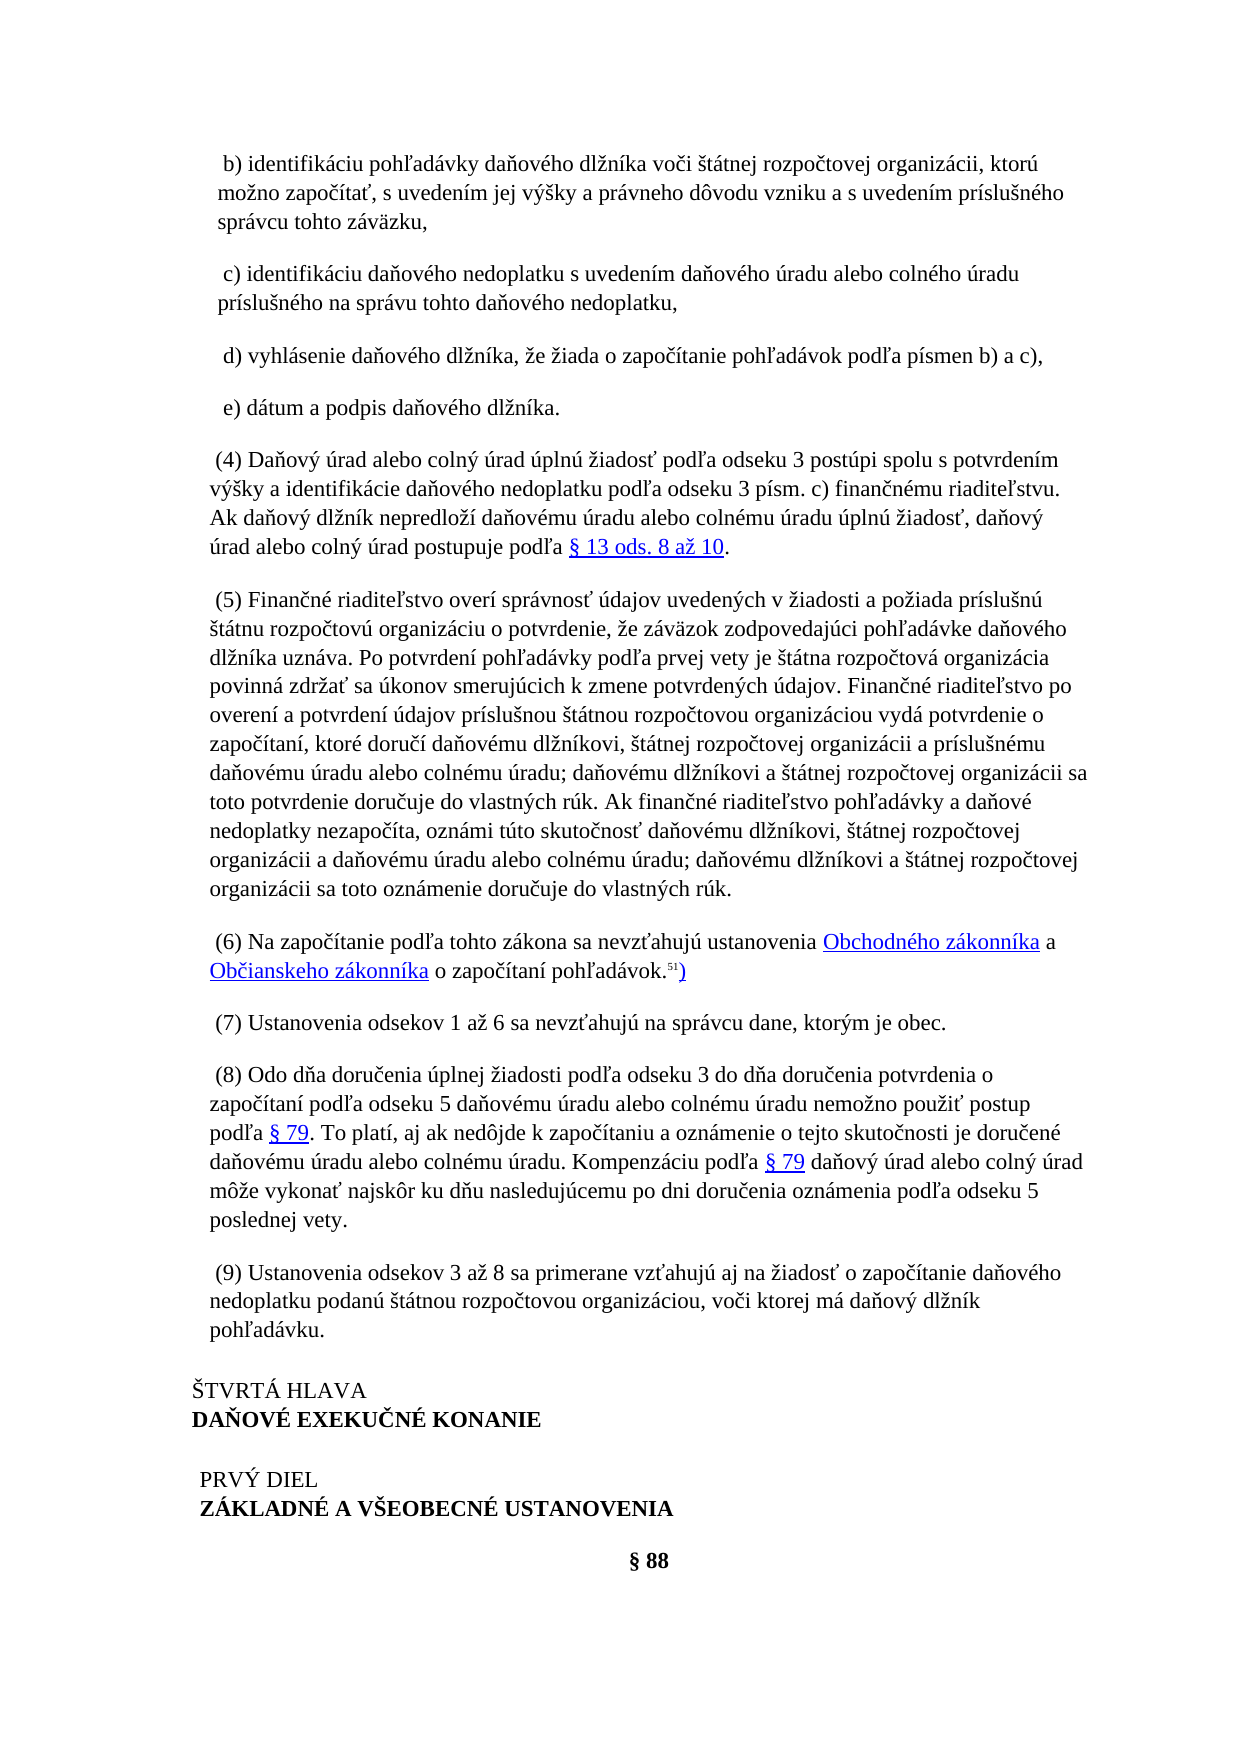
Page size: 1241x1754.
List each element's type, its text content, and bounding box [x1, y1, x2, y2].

text d) vyhlásenie daňového dlžníka, že žiada o započítanie pohľadávok podľa písmen b) a c), [217, 342, 1090, 368]
text (7) Ustanovenia odsekov 1 až 6 sa nevzťahujú na správcu dane, ktorým je obec. [209, 1009, 1090, 1035]
text (8) Odo dňa doručenia úplnej žiadosti podľa odseku 3 do dňa doručenia potvrdenia o započítaní podľa odseku 5 daňovému úradu alebo colnému úradu nemožno použiť postup podľa § 79. To platí, aj ak nedôjde k započítaniu a oznámenie o tejto skutočnosti je doručené daňovému úradu alebo colnému úradu. Kompenzáciu podľa § 79 daňový úrad alebo colný úrad môže vykonať najskôr ku dňu nasledujúcemu po dni doručenia oznámenia podľa odseku 5 poslednej vety. [209, 1061, 1090, 1233]
text (9) Ustanovenia odsekov 3 až 8 sa primerane vzťahujú aj na žiadosť o započítanie daňového nedoplatku podanú štátnou rozpočtovou organizáciou, voči ktorej má daňový dlžník pohľadávku. [209, 1259, 1090, 1343]
text ŠTVRTÁ HLAVA [186, 1377, 1090, 1403]
text e) dátum a podpis daňového dlžníka. [217, 394, 1090, 420]
text PRVÝ DIEL [194, 1466, 1090, 1492]
text ZÁKLADNÉ A VŠEOBECNÉ USTANOVENIA [194, 1495, 1090, 1521]
text § 88 [202, 1547, 1090, 1574]
text (4) Daňový úrad alebo colný úrad úplnú žiadosť podľa odseku 3 postúpi spolu s potvrdením výšky a identifikácie daňového nedoplatku podľa odseku 3 písm. c) finančnému riaditeľstvu. Ak daňový dlžník nepredloží daňovému úradu alebo colnému úradu úplnú žiadosť, daňový úrad alebo colný úrad postupuje podľa § 13 ods. 8 až 10. [209, 446, 1090, 560]
text c) identifikáciu daňového nedoplatku s uvedením daňového úradu alebo colného úradu príslušného na správu tohto daňového nedoplatku, [217, 260, 1090, 316]
text b) identifikáciu pohľadávky daňového dlžníka voči štátnej rozpočtovej organizácii, ktorú možno započítať, s uvedením jej výšky a právneho dôvodu vzniku a s uvedením príslušného správcu tohto záväzku, [217, 150, 1090, 234]
text DAŇOVÉ EXEKUČNÉ KONANIE [186, 1406, 1090, 1432]
text (6) Na započítanie podľa tohto zákona sa nevzťahujú ustanovenia Obchodného zákonníka a Občianskeho zákonníka o započítaní pohľadávok.51) [209, 928, 1090, 983]
text (5) Finančné riaditeľstvo overí správnosť údajov uvedených v žiadosti a požiada príslušnú štátnu rozpočtovú organizáciu o potvrdenie, že záväzok zodpovedajúci pohľadávke daňového dlžníka uznáva. Po potvrdení pohľadávky podľa prvej vety je štátna rozpočtová organizácia povinná zdržať sa úkonov smerujúcich k zmene potvrdených údajov. Finančné riaditeľstvo po overení a potvrdení údajov príslušnou štátnou rozpočtovou organizáciou vydá potvrdenie o započítaní, ktoré doručí daňovému dlžníkovi, štátnej rozpočtovej organizácii a príslušnému daňovému úradu alebo colnému úradu; daňovému dlžníkovi a štátnej rozpočtovej organizácii sa toto potvrdenie doručuje do vlastných rúk. Ak finančné riaditeľstvo pohľadávky a daňové nedoplatky nezapočíta, oznámi túto skutočnosť daňovému dlžníkovi, štátnej rozpočtovej organizácii a daňovému úradu alebo colnému úradu; daňovému dlžníkovi a štátnej rozpočtovej organizácii sa toto oznámenie doručuje do vlastných rúk. [209, 586, 1090, 902]
